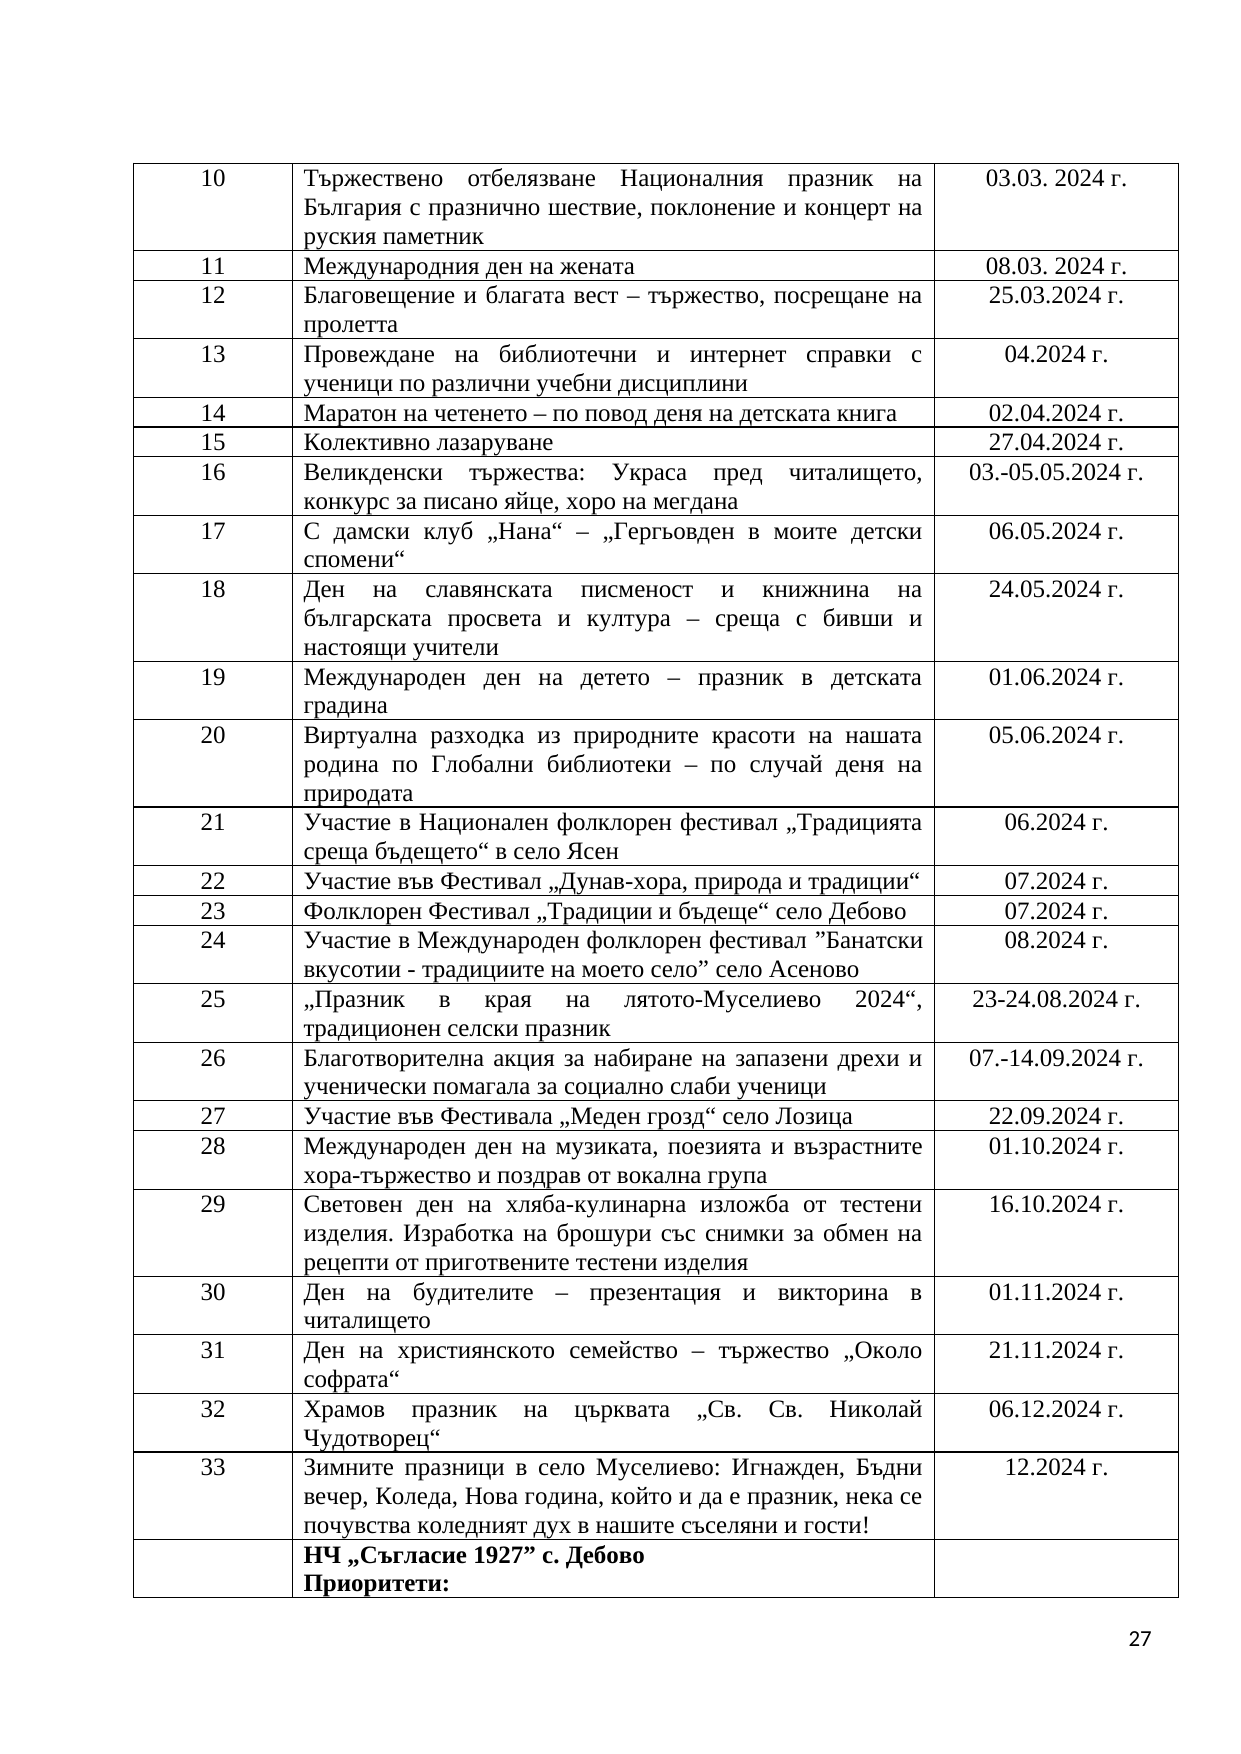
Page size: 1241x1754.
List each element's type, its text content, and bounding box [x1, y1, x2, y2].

table_cell Зимните празници в село Муселиево: Игнажден, Бъдни вечер, Коледа, Нова година, който и да е празник, нека се почувства коледният дух в нашите съселяни и гости! [293, 1453, 934, 1539]
table_cell Тържествено отбелязване Националния празник на България с празнично шествие, поклонение и концерт на руския паметник [293, 164, 934, 250]
table_cell Международния ден на жената [293, 251, 934, 279]
table_cell Участие в Международен фолклорен фестивал ”Банатски вкусотии - традициите на моето село” село Асеново [293, 926, 934, 983]
table_cell Участие във Фестивала „Меден грозд“ село Лозица [293, 1101, 934, 1130]
table_cell 11 [134, 251, 292, 279]
table_cell 22.09.2024 г. [935, 1101, 1178, 1130]
table_cell 06.05.2024 г. [935, 516, 1178, 573]
table_cell 17 [134, 516, 292, 573]
table_cell 23-24.08.2024 г. [935, 984, 1178, 1042]
table_cell 15 [134, 428, 292, 456]
table_cell 04.2024 г. [935, 339, 1178, 397]
table_cell 19 [134, 662, 292, 719]
table_cell Участие в Национален фолклорен фестивал „Традицията среща бъдещето“ в село Ясен [293, 808, 934, 865]
table_cell Ден на християнското семейство – тържество „Около софрата“ [293, 1335, 934, 1393]
table_cell 31 [134, 1335, 292, 1393]
table_cell Фолклорен Фестивал „Традиции и бъдеще“ село Дебово [293, 896, 934, 924]
table_cell „Празник в края на лятото-Муселиево 2024“, традиционен селски празник [293, 984, 934, 1042]
table_cell Участие във Фестивал „Дунав-хора, природа и традиции“ [293, 866, 934, 895]
table_cell 05.06.2024 г. [935, 720, 1178, 806]
table_cell 33 [134, 1453, 292, 1539]
table_cell 21 [134, 808, 292, 865]
table_cell 27 [134, 1101, 292, 1130]
table_cell Ден на будителите – презентация и викторина в читалището [293, 1277, 934, 1334]
table_cell 03.03. 2024 г. [935, 164, 1178, 250]
table_cell Колективно лазаруване [293, 428, 934, 456]
table_cell 06.2024 г. [935, 808, 1178, 865]
table_cell 13 [134, 339, 292, 397]
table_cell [293, 1540, 934, 1597]
table_cell 12 [134, 281, 292, 338]
table_cell 20 [134, 720, 292, 806]
table_cell 07.2024 г. [935, 866, 1178, 895]
table_cell 07.-14.09.2024 г. [935, 1043, 1178, 1100]
table_cell 02.04.2024 г. [935, 398, 1178, 426]
table_cell 01.10.2024 г. [935, 1131, 1178, 1188]
table_cell 03.-05.05.2024 г. [935, 457, 1178, 515]
table_cell 29 [134, 1190, 292, 1276]
table_cell 08.03. 2024 г. [935, 251, 1178, 279]
table_cell 24 [134, 926, 292, 983]
table_cell 21.11.2024 г. [935, 1335, 1178, 1393]
table_cell 01.06.2024 г. [935, 662, 1178, 719]
table_cell Храмов празник на църквата „Св. Св. Николай Чудотворец“ [293, 1394, 934, 1451]
table_cell 16.10.2024 г. [935, 1190, 1178, 1276]
table_cell Великденски тържества: Украса пред читалището, конкурс за писано яйце, хоро на мегдана [293, 457, 934, 515]
table_cell Виртуална разходка из природните красоти на нашата родина по Глобални библиотеки – по случай деня на природата [293, 720, 934, 806]
table_cell 12.2024 г. [935, 1453, 1178, 1539]
table_cell 30 [134, 1277, 292, 1334]
table_cell Международен ден на музиката, поезията и възрастните хора-тържество и поздрав от вокална група [293, 1131, 934, 1188]
table_cell 25 [134, 984, 292, 1042]
table_cell Международен ден на детето – празник в детската градина [293, 662, 934, 719]
table_cell Маратон на четенето – по повод деня на детската книга [293, 398, 934, 426]
table_cell 24.05.2024 г. [935, 574, 1178, 661]
table_cell [935, 1540, 1178, 1597]
table_cell 16 [134, 457, 292, 515]
table_cell 18 [134, 574, 292, 661]
table_cell Ден на славянската писменост и книжнина на българската просвета и култура – среща с бивши и настоящи учители [293, 574, 934, 661]
table_cell Провеждане на библиотечни и интернет справки с ученици по различни учебни дисциплини [293, 339, 934, 397]
table_cell 25.03.2024 г. [935, 281, 1178, 338]
table_cell 01.11.2024 г. [935, 1277, 1178, 1334]
table_cell 32 [134, 1394, 292, 1451]
table_cell 10 [134, 164, 292, 250]
table_cell Световен ден на хляба-кулинарна изложба от тестени изделия. Изработка на брошури със снимки за обмен на рецепти от приготвените тестени изделия [293, 1190, 934, 1276]
table_cell [134, 1540, 292, 1597]
table_cell 27.04.2024 г. [935, 428, 1178, 456]
table_cell Благотворителна акция за набиране на запазени дрехи и ученически помагала за социално слаби ученици [293, 1043, 934, 1100]
table_cell 23 [134, 896, 292, 924]
table_cell 28 [134, 1131, 292, 1188]
table_cell 06.12.2024 г. [935, 1394, 1178, 1451]
table_cell С дамски клуб „Нана“ – „Гергьовден в моите детски спомени“ [293, 516, 934, 573]
table_cell 22 [134, 866, 292, 895]
table_cell 14 [134, 398, 292, 426]
table_cell 07.2024 г. [935, 896, 1178, 924]
table_cell 26 [134, 1043, 292, 1100]
table_cell 08.2024 г. [935, 926, 1178, 983]
table_cell Благовещение и благата вест – тържество, посрещане на пролетта [293, 281, 934, 338]
